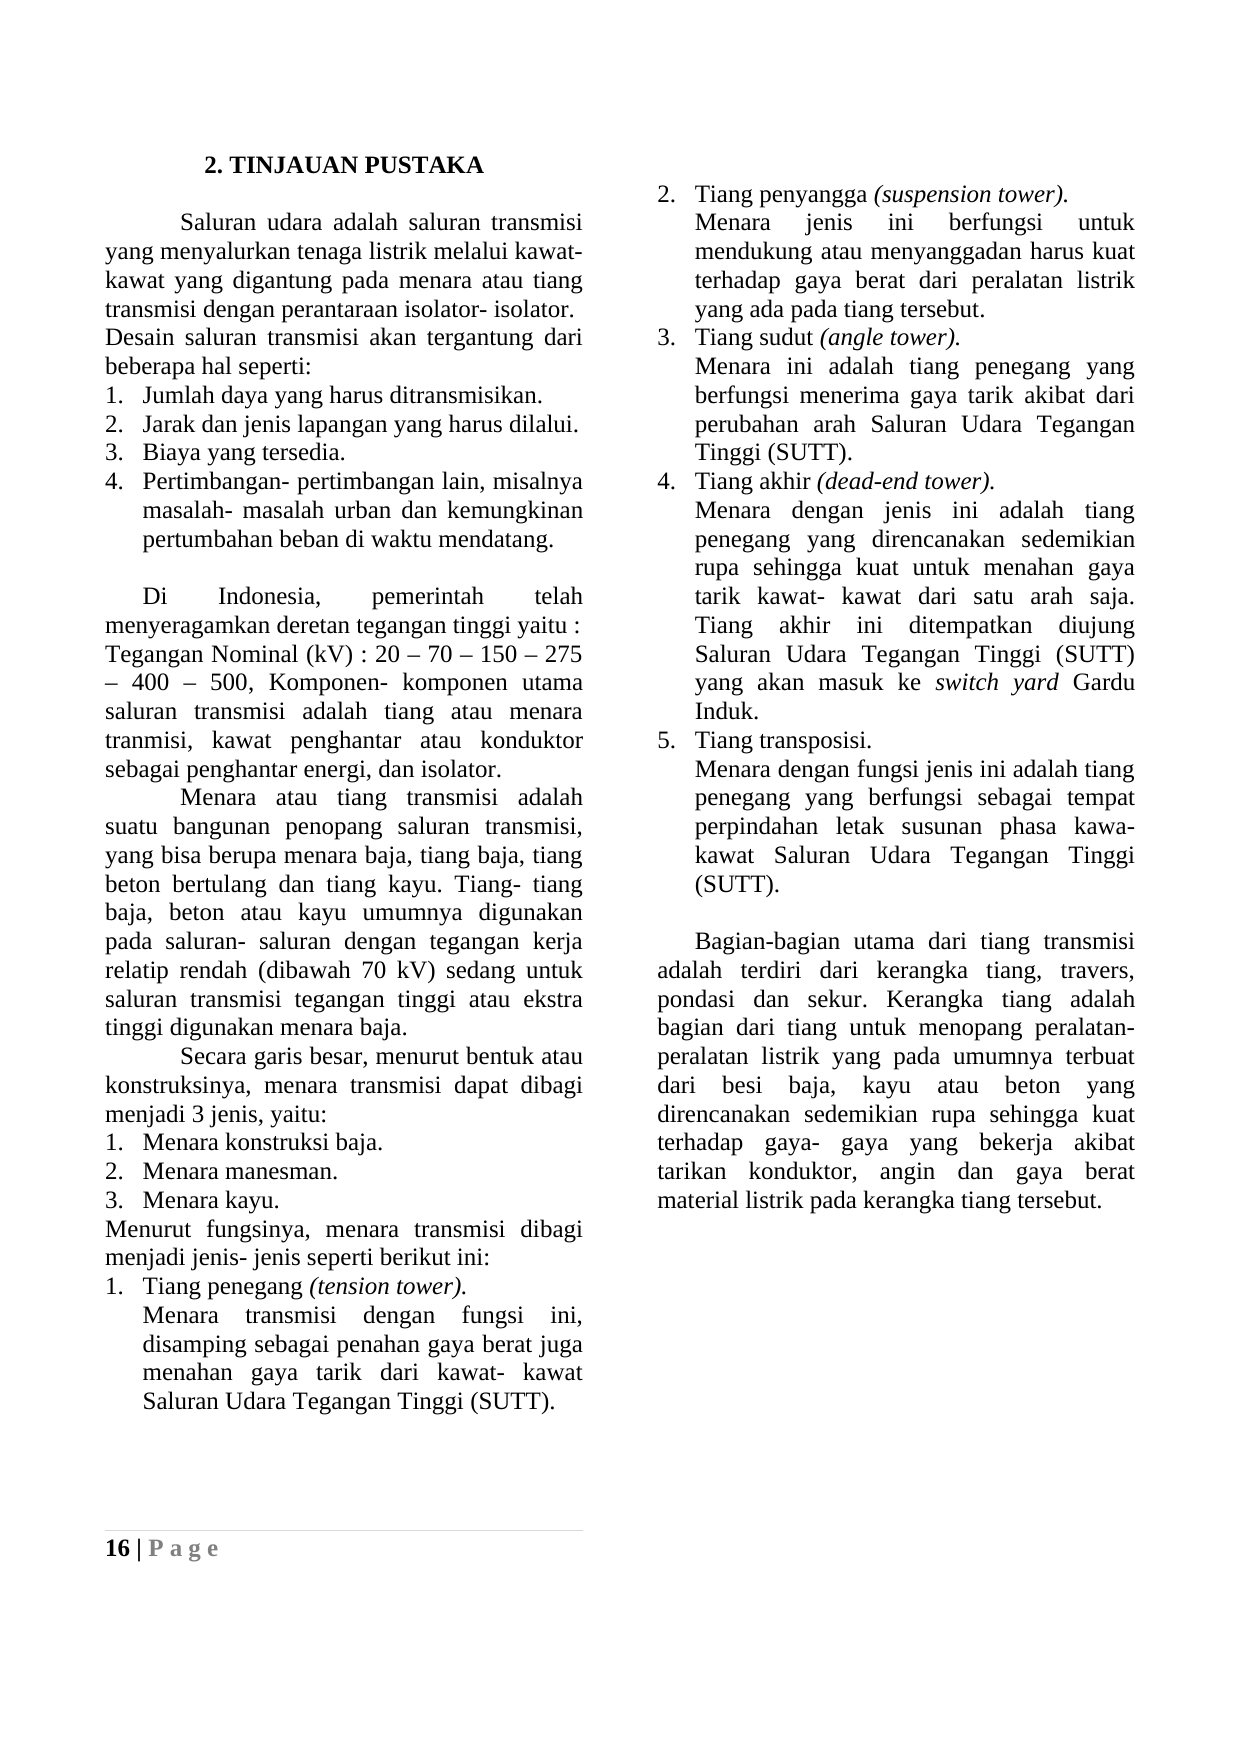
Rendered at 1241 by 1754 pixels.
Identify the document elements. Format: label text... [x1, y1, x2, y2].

list Pertimbangan- pertimbangan lain, misalnya masalah- masalah urban dan kemungkinan pertumbahan beban di waktu mendatang. [105, 466, 583, 552]
text Menara dengan jenis ini adalah tiang penegang yang direncanakan sedemikian rupa sehingga kuat untuk menahan gaya tarik kawat- kawat dari satu arah saja. Tiang akhir ini ditempatkan diujung Saluran Udara Tegangan Tinggi (SUTT) yang akan masuk ke switch yard Gardu Induk. [694, 495, 1135, 725]
text Menara jenis ini berfungsi untuk mendukung atau menyanggadan harus kuat terhadap gaya berat dari peralatan listrik yang ada pada tiang tersebut. [694, 207, 1135, 322]
list Tiang penegang (tension tower). [105, 1271, 583, 1300]
list Tiang penyangga (suspension tower). [657, 179, 1135, 207]
list Jumlah daya yang harus ditransmisikan. [105, 380, 583, 409]
text 2. TINJAUAN PUSTAKA [105, 150, 583, 179]
text Menara dengan fungsi jenis ini adalah tiang penegang yang berfungsi sebagai tempat perpindahan letak susunan phasa kawa- kawat Saluran Udara Tegangan Tinggi (SUTT). [694, 754, 1135, 897]
text Saluran udara adalah saluran transmisi yang menyalurkan tenaga listrik melalui kawat- kawat yang digantung pada menara atau tiang transmisi dengan perantaraan isolator- isolator. [105, 207, 583, 322]
text Tegangan Nominal (kV) : 20 – 70 – 150 – 275 – 400 – 500, Komponen- komponen utama saluran transmisi adalah tiang atau menara tranmisi, kawat penghantar atau konduktor sebagai penghantar energi, dan isolator. [105, 639, 583, 782]
text Bagian-bagian utama dari tiang transmisi adalah terdiri dari kerangka tiang, travers, pondasi dan sekur. Kerangka tiang adalah bagian dari tiang untuk menopang peralatan-peralatan listrik yang pada umumnya terbuat dari besi baja, kayu atau beton yang direncanakan sedemikian rupa sehingga kuat terhadap gaya- gaya yang bekerja akibat tarikan konduktor, angin dan gaya berat material listrik pada kerangka tiang tersebut. [657, 926, 1135, 1214]
list Tiang transposisi. [657, 725, 1135, 754]
list Tiang sudut (angle tower). [657, 322, 1135, 351]
list Menara kayu. [105, 1185, 583, 1214]
list Jarak dan jenis lapangan yang harus dilalui. [105, 409, 583, 437]
text Menurut fungsinya, menara transmisi dibagi menjadi jenis- jenis seperti berikut ini: [105, 1214, 583, 1271]
text Menara transmisi dengan fungsi ini, disamping sebagai penahan gaya berat juga menahan gaya tarik dari kawat- kawat Saluran Udara Tegangan Tinggi (SUTT). [142, 1300, 583, 1415]
text Secara garis besar, menurut bentuk atau konstruksinya, menara transmisi dapat dibagi menjadi 3 jenis, yaitu: [105, 1041, 583, 1127]
list Menara konstruksi baja. [105, 1127, 583, 1156]
text Di Indonesia, pemerintah telah menyeragamkan deretan tegangan tinggi yaitu : [105, 581, 583, 639]
list Biaya yang tersedia. [105, 437, 583, 466]
text Desain saluran transmisi akan tergantung dari beberapa hal seperti: [105, 322, 583, 380]
text Menara ini adalah tiang penegang yang berfungsi menerima gaya tarik akibat dari perubahan arah Saluran Udara Tegangan Tinggi (SUTT). [694, 351, 1135, 466]
list Tiang akhir (dead-end tower). [657, 466, 1135, 495]
list Menara manesman. [105, 1156, 583, 1185]
text Menara atau tiang transmisi adalah suatu bangunan penopang saluran transmisi, yang bisa berupa menara baja, tiang baja, tiang beton bertulang dan tiang kayu. Tiang- tiang baja, beton atau kayu umumnya digunakan pada saluran- saluran dengan tegangan kerja relatip rendah (dibawah 70 kV) sedang untuk saluran transmisi tegangan tinggi atau ekstra tinggi digunakan menara baja. [105, 782, 583, 1041]
